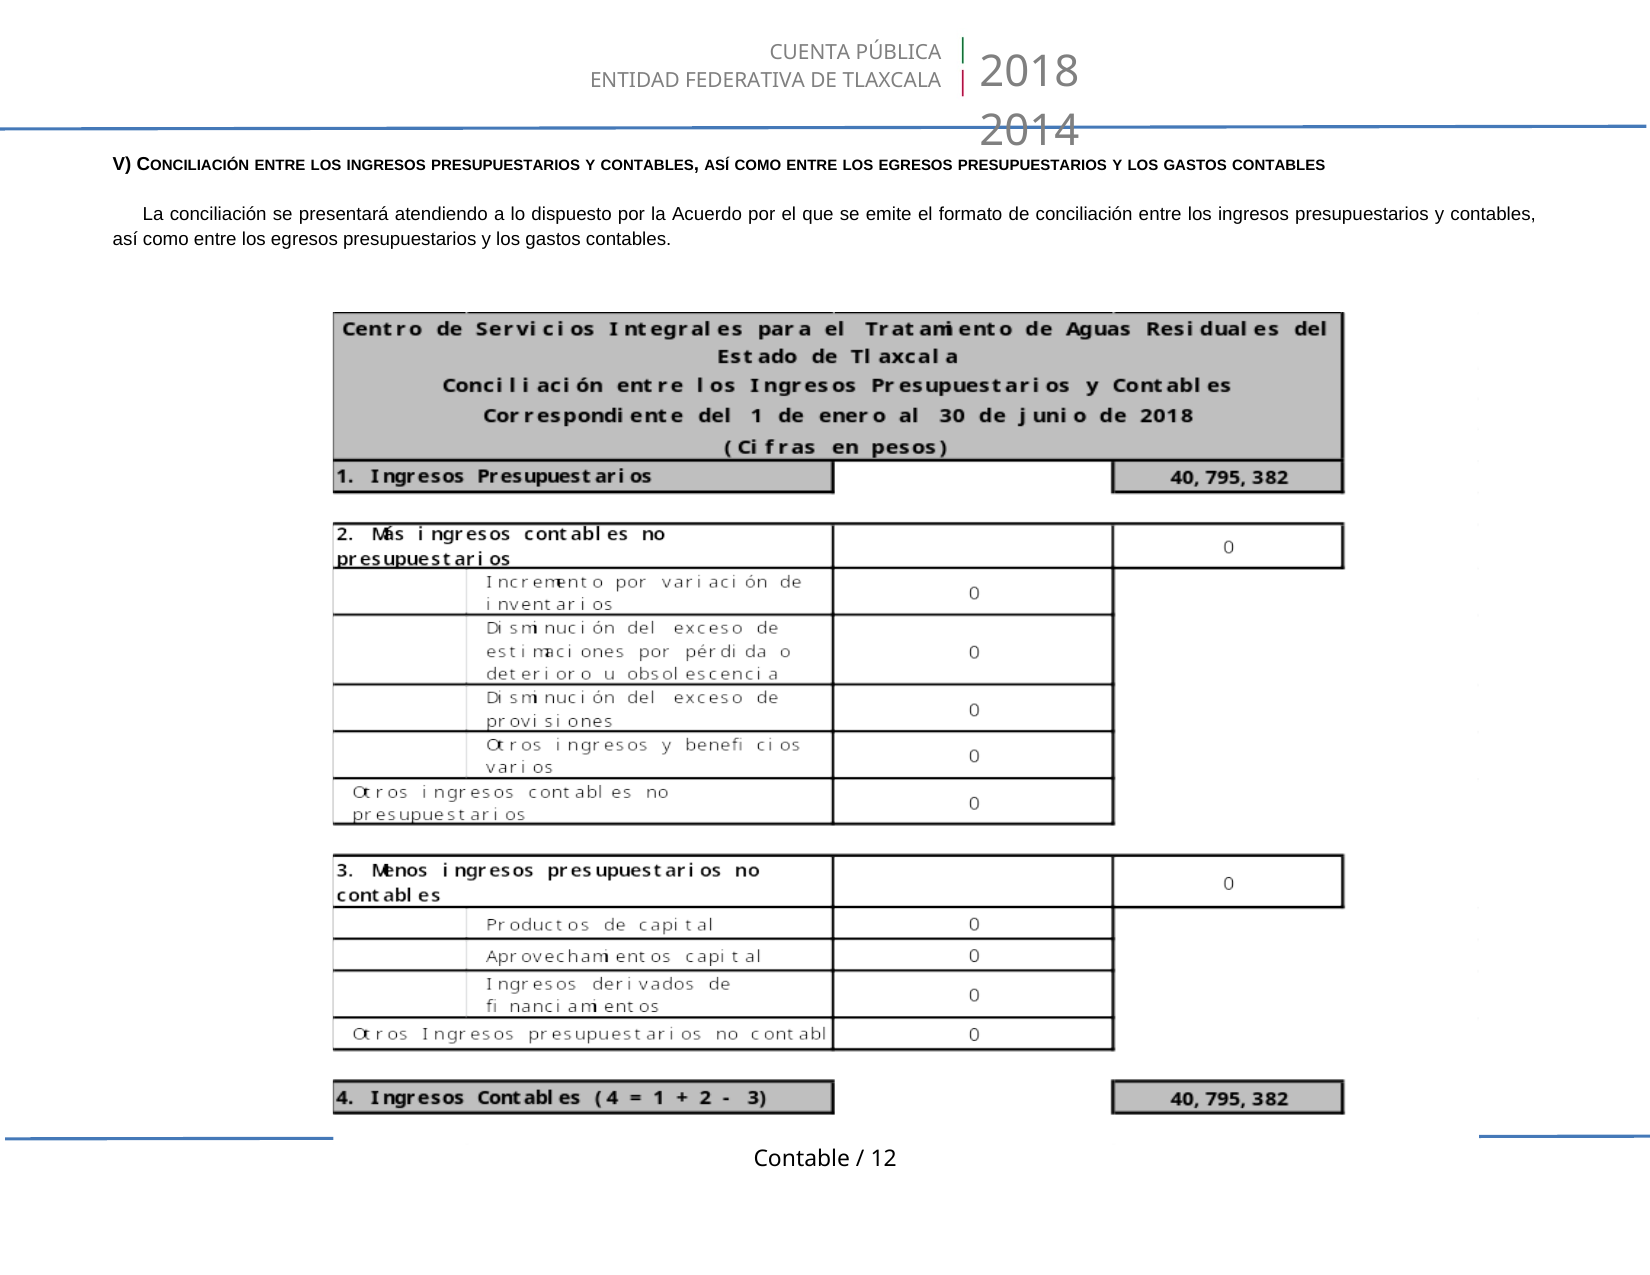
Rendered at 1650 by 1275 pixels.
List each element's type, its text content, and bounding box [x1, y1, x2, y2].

picture [956, 28, 974, 100]
text La conciliación se presentará atendiendo a lo dispuesto por la Acuerdo por el que se emite el formato de conciliación entre los ingresos presupuestarios y contables, así como entre los egresos presupuestarios y los gastos contables. [112, 200, 1537, 250]
text V) Conciliación entre los ingresos presupuestarios y contables, así como entre los egresos presupuestarios y los gastos contables [112, 150, 1537, 175]
